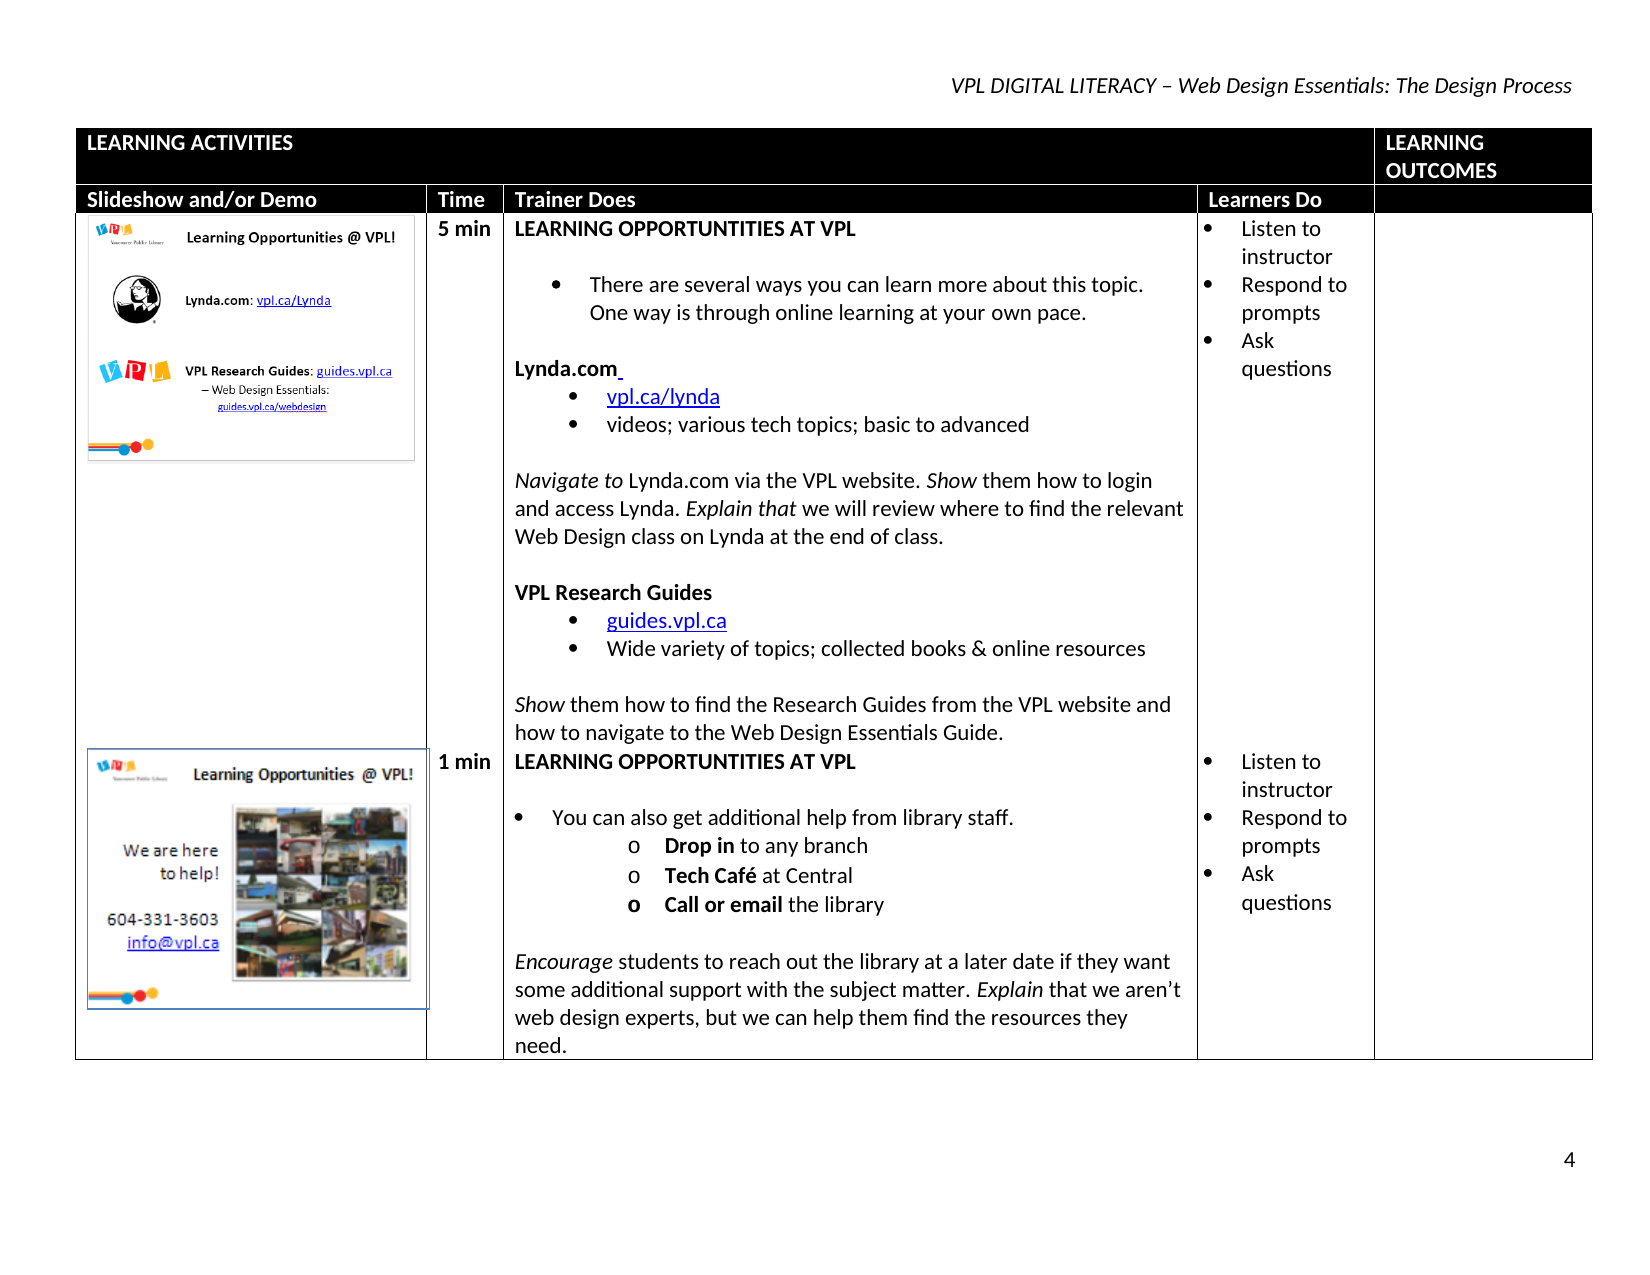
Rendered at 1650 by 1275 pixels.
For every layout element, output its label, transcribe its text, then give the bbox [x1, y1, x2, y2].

picture [86, 214, 416, 464]
picture [88, 749, 427, 1008]
table_cell Slideshow and/or Demo [76, 185, 426, 213]
table_cell Learners Do [1198, 185, 1374, 213]
table_cell Trainer Does [504, 185, 1197, 213]
table_cell [76, 214, 426, 746]
table_cell [76, 747, 426, 1059]
table_cell 1 min [427, 747, 503, 1059]
table_cell Listen to instructor Respond to prompts Ask questions [1198, 747, 1374, 1059]
table_cell Listen to instructor Respond to prompts Ask questions [1198, 214, 1374, 746]
table_cell [1375, 747, 1592, 1059]
table_cell LEARNING OPPORTUNTITIES AT VPL There are several ways you can learn more about this topic. One way is through online learning at your own pace. Lynda.com vpl.ca/lynda videos; various tech topics; basic to advanced Navigate to Lynda.com via the VPL website. Show them how to login and access Lynda. Explain that we will review where to find the relevant Web Design class on Lynda at the end of class. VPL Research Guides guides.vpl.ca Wide variety of topics; collected books & online resources Show them how to find the Research Guides from the VPL website and how to navigate to the Web Design Essentials Guide. [504, 214, 1197, 746]
table_header LEARNING ACTIVITIES [76, 128, 1374, 184]
table_header LEARNING OUTCOMES [1375, 128, 1592, 184]
table_cell [1375, 185, 1592, 213]
table_cell [1375, 214, 1592, 746]
table_cell 5 min [427, 214, 503, 746]
table_cell LEARNING OPPORTUNTITIES AT VPL You can also get additional help from library staff. Drop in to any branch Tech Café at Central Call or email the library Encourage students to reach out the library at a later date if they want some additional support with the subject matter. Explain that we aren’t web design experts, but we can help them find the resources they need. [504, 747, 1197, 1059]
table_cell Time [427, 185, 503, 213]
